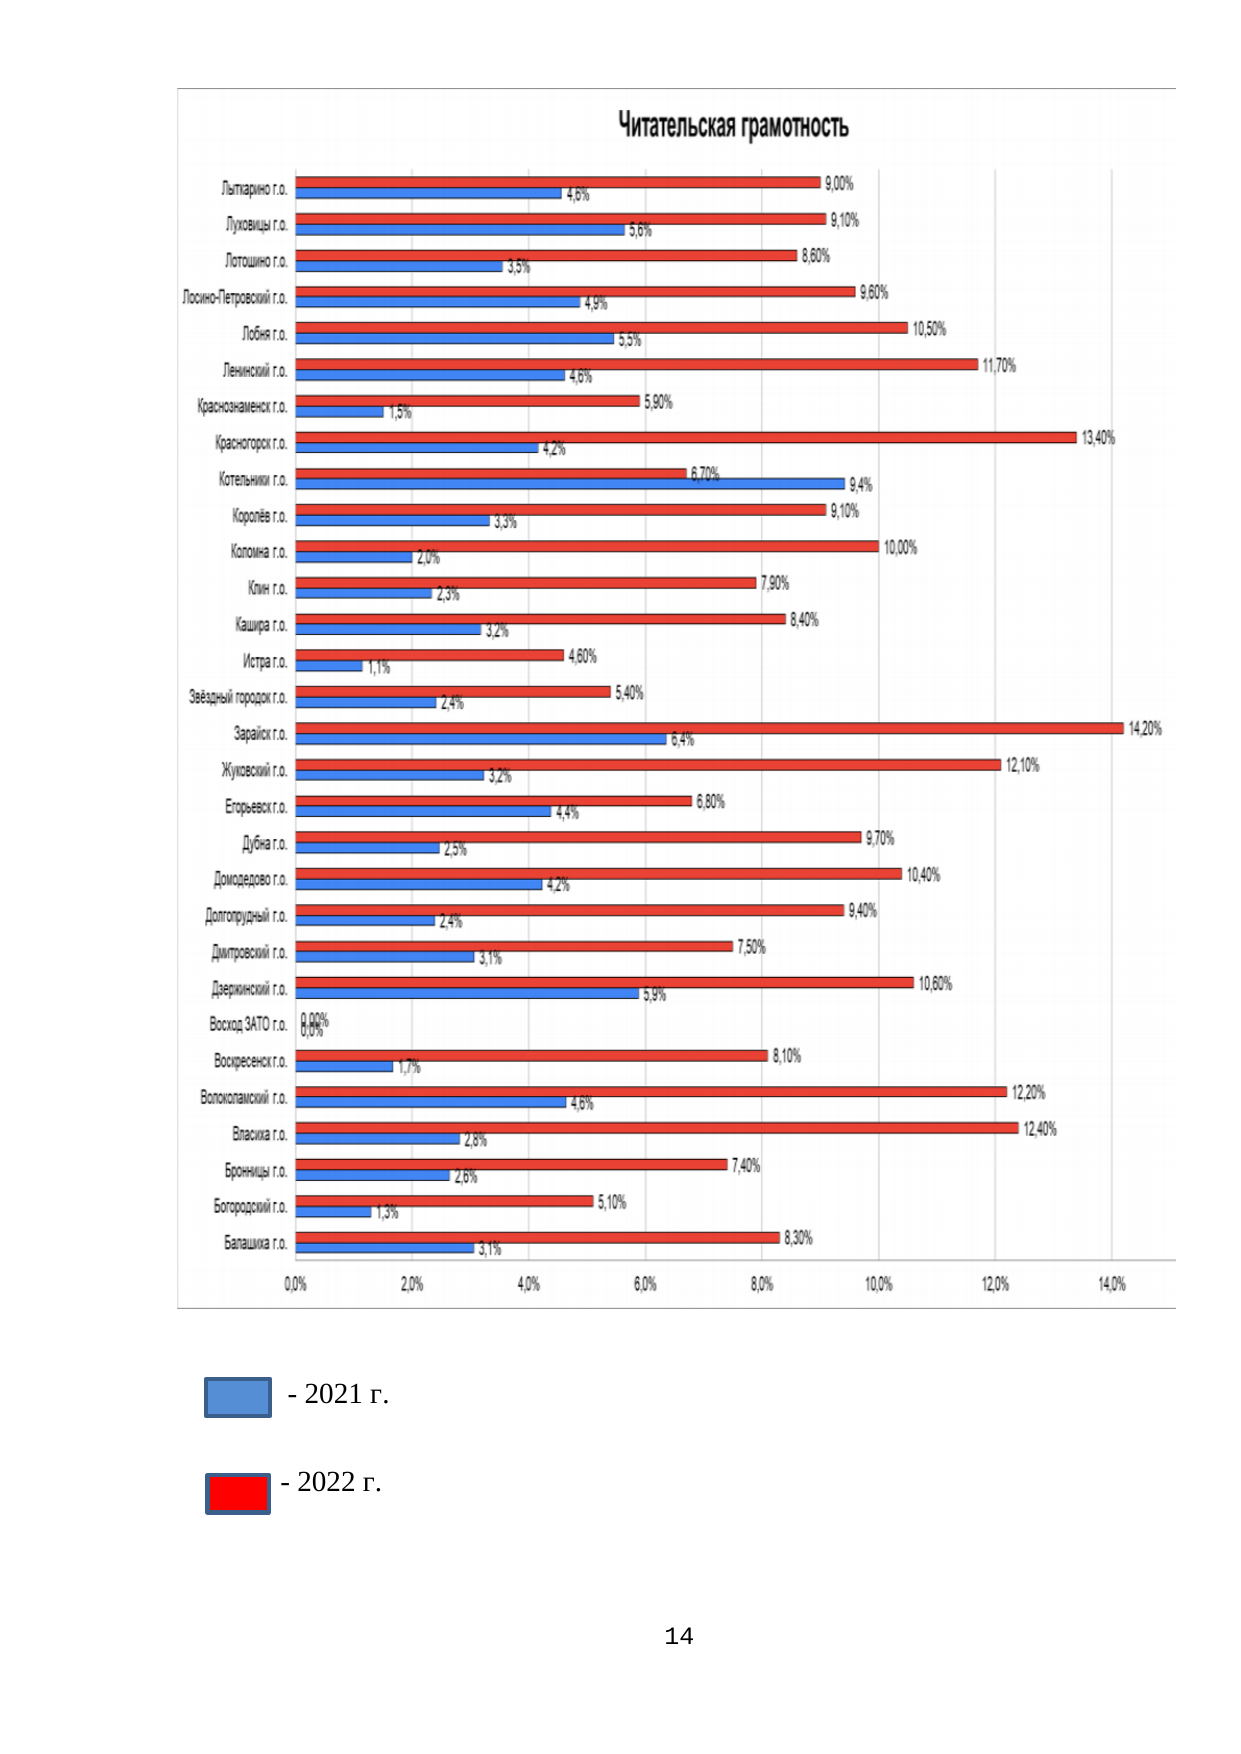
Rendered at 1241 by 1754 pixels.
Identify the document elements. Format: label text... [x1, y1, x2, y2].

picture [177, 88, 1176, 1309]
text - 2021 г. [177, 1376, 1181, 1409]
text - 2022 г. [177, 1464, 1181, 1497]
